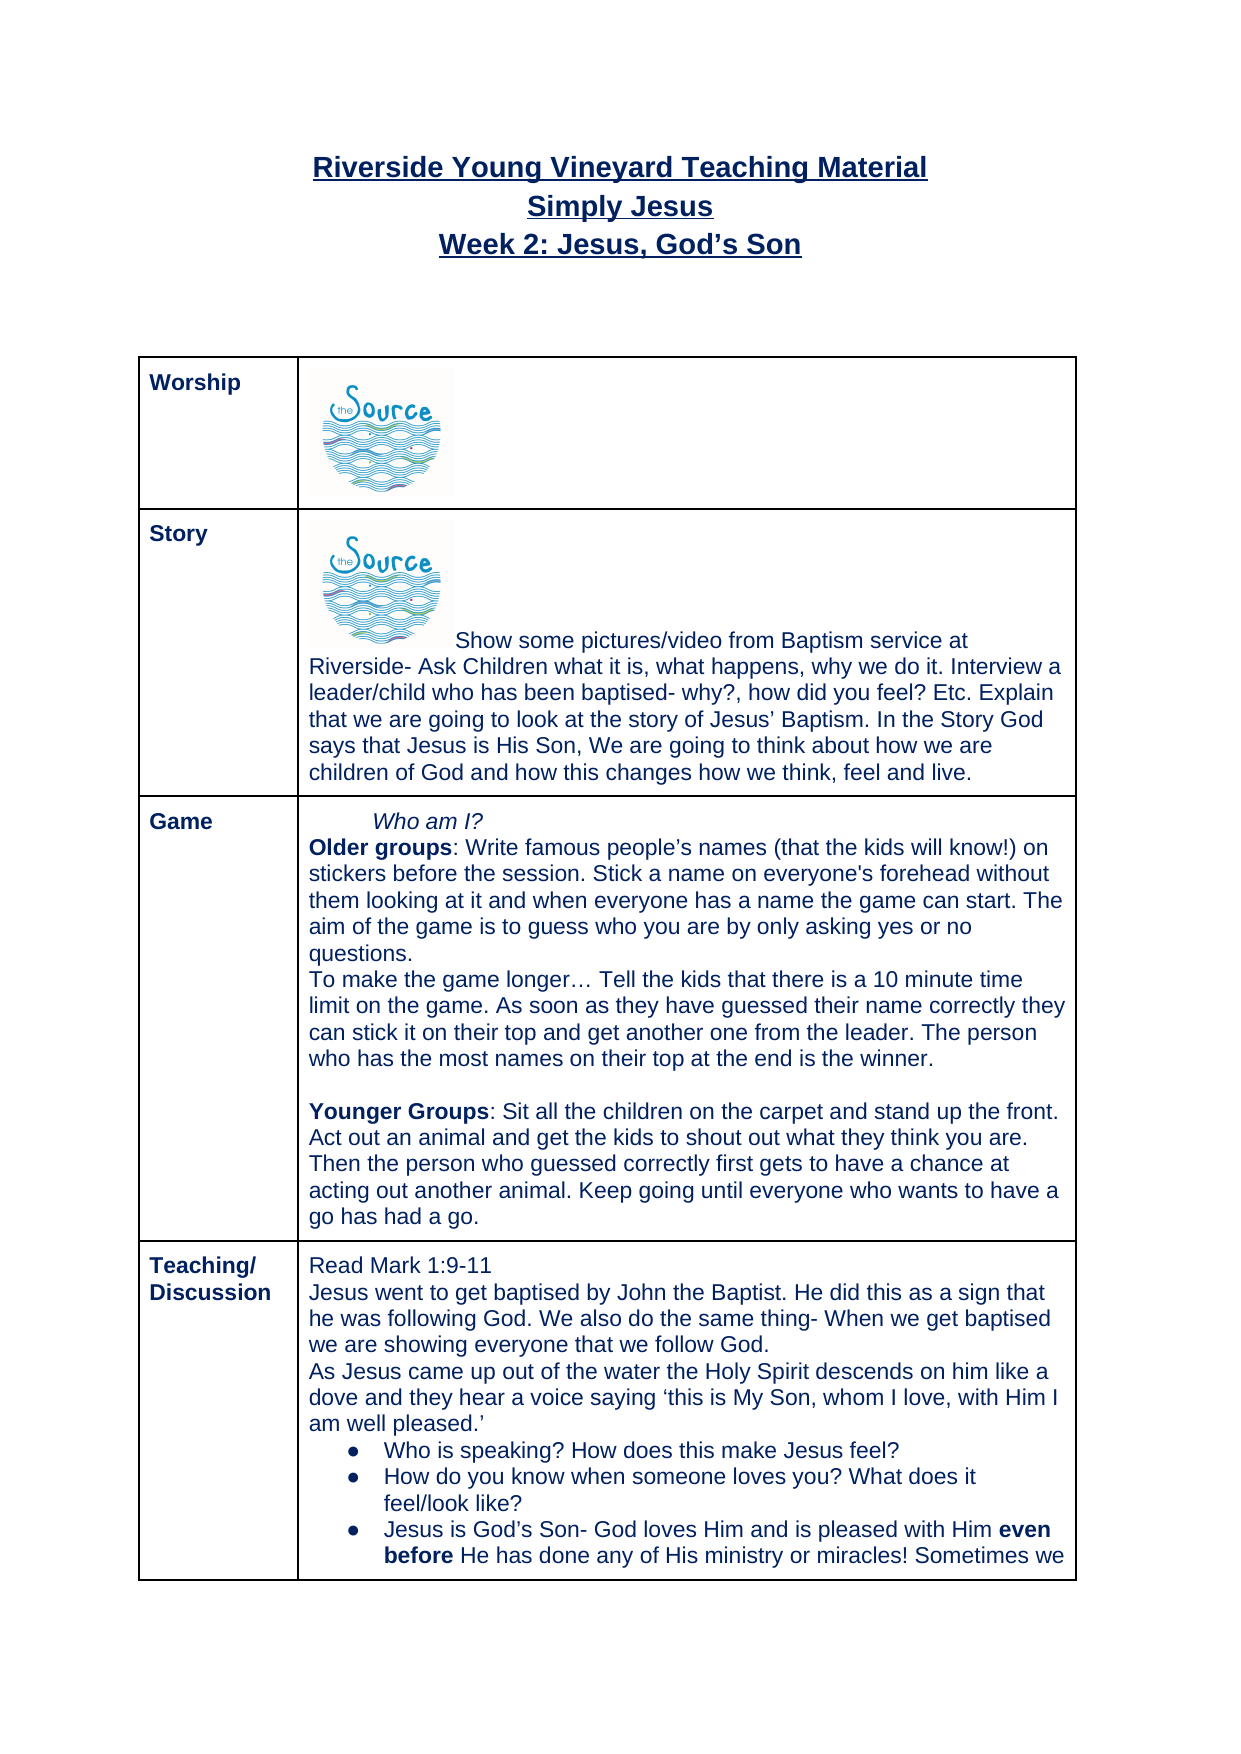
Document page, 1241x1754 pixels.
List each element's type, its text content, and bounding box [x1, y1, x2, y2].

picture [308, 520, 455, 649]
picture [308, 368, 455, 497]
text Riverside Young Vineyard Teaching Material [150, 150, 1090, 183]
table_header [299, 358, 1075, 507]
table_cell Game [140, 797, 297, 1240]
table_header Worship [140, 358, 297, 507]
table_cell Story [140, 510, 297, 795]
text Simply Jesus [150, 188, 1090, 222]
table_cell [299, 1242, 1075, 1579]
table_cell Show some pictures/video from Baptism service at Riverside- Ask Children what it is, what happens, why we do it. Interview a leader/child who has been baptised- why?, how did you feel? Etc. Explain that we are going to look at the story of Jesus’ Baptism. In the Story God says that Jesus is His Son, We are going to think about how we are children of God and how this changes how we think, feel and live. [299, 510, 1075, 795]
text Week 2: Jesus, God’s Son [150, 227, 1090, 261]
table_cell Who am I? Older groups: Write famous people’s names (that the kids will know!) on stickers before the session. Stick a name on everyone's forehead without them looking at it and when everyone has a name the game can start. The aim of the game is to guess who you are by only asking yes or no questions. To make the game longer… Tell the kids that there is a 10 minute time limit on the game. As soon as they have guessed their name correctly they can stick it on their top and get another one from the leader. The person who has the most names on their top at the end is the winner. Younger Groups: Sit all the children on the carpet and stand up the front. Act out an animal and get the kids to shout out what they think you are. Then the person who guessed correctly first gets to have a chance at acting out another animal. Keep going until everyone who wants to have a go has had a go. [299, 797, 1075, 1240]
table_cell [140, 1242, 297, 1579]
